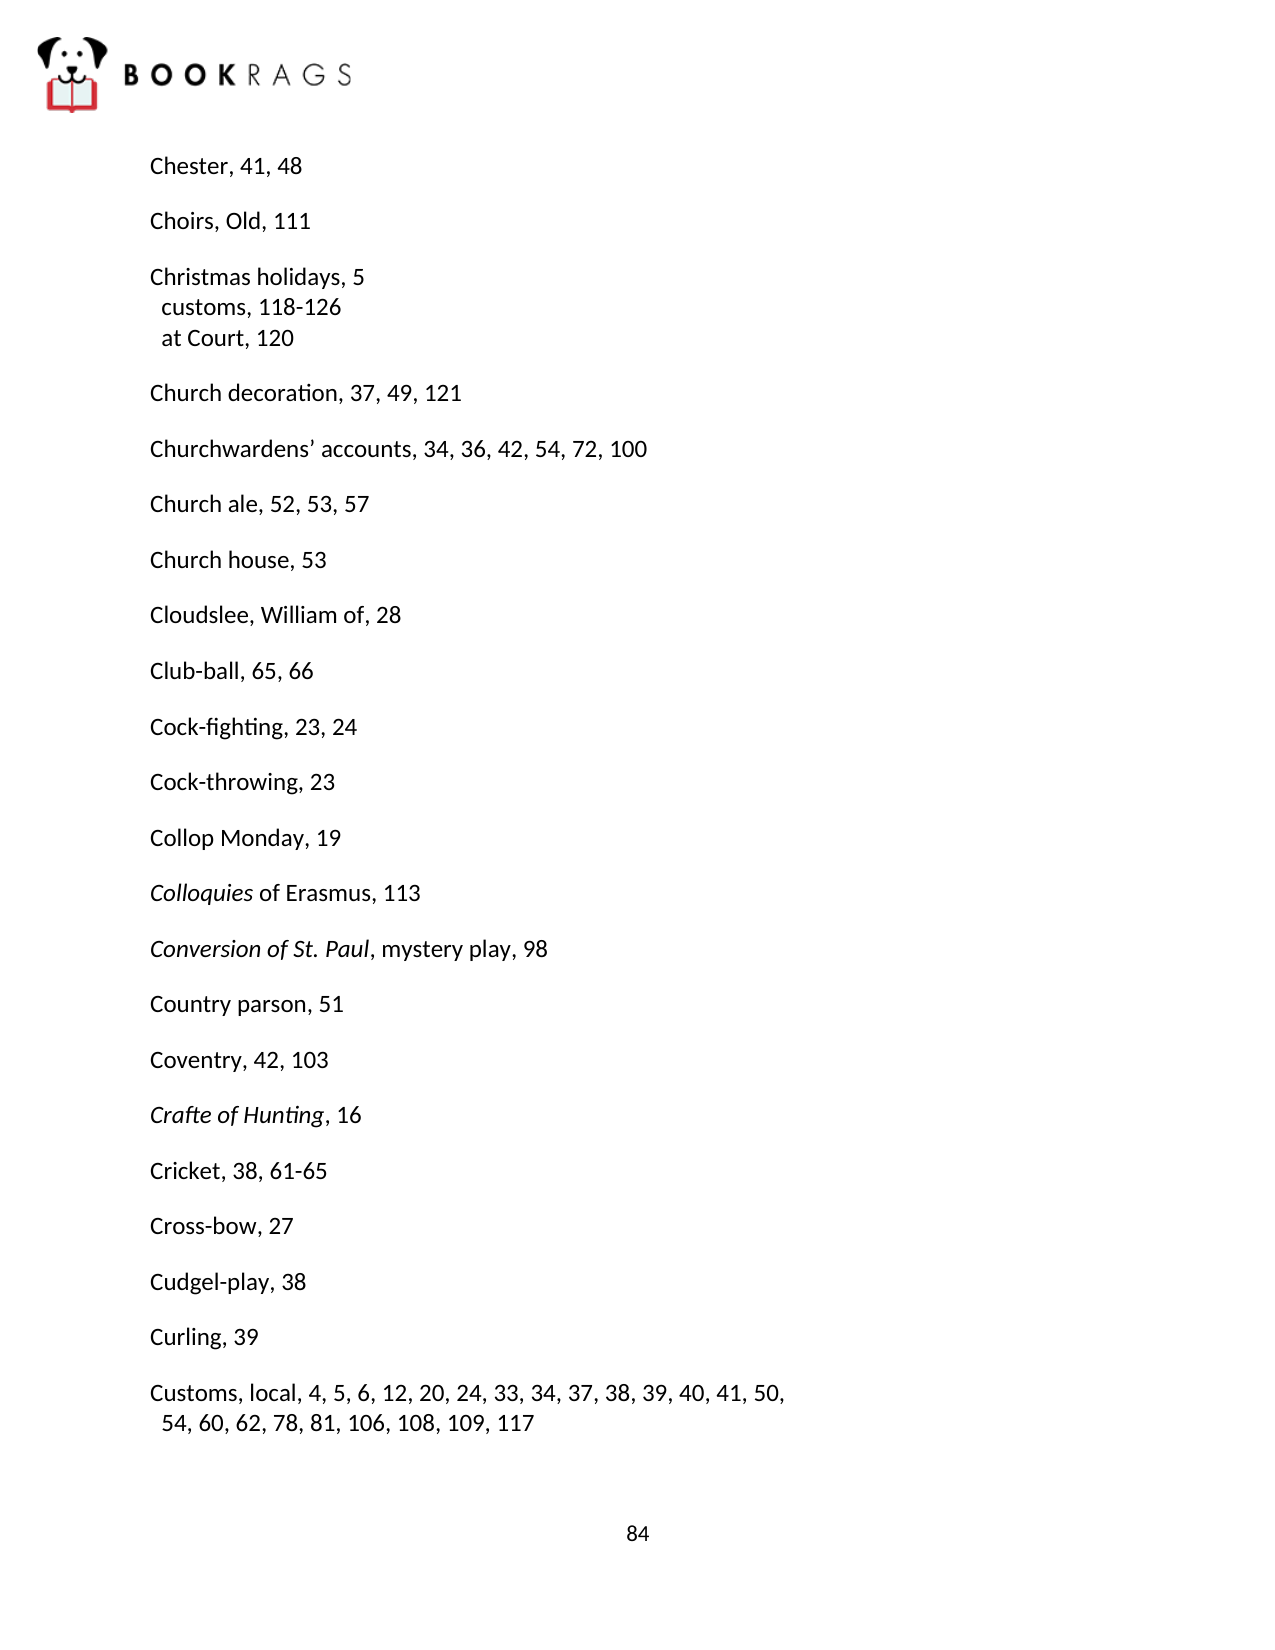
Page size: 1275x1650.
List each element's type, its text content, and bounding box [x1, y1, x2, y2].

text Coventry, 42, 103 [150, 1044, 1125, 1074]
text Customs, local, 4, 5, 6, 12, 20, 24, 33, 34, 37, 38, 39, 40, 41, 50, 54, 60, 62, 78, 81, 106, 108, 109, 117 [150, 1377, 1125, 1438]
text Collop Monday, 19 [150, 822, 1125, 852]
text Cross-bow, 27 [150, 1210, 1125, 1241]
text Church decoration, 37, 49, 121 [150, 378, 1125, 408]
text Choirs, Old, 111 [150, 206, 1125, 236]
text Chester, 41, 48 [150, 150, 1125, 181]
text Churchwardens’ accounts, 34, 36, 42, 54, 72, 100 [150, 433, 1125, 464]
picture [37, 37, 351, 113]
text Church house, 53 [150, 544, 1125, 575]
text Cudgel-play, 38 [150, 1266, 1125, 1296]
text Crafte of Hunting, 16 [150, 1099, 1125, 1130]
text Cloudslee, William of, 28 [150, 600, 1125, 630]
text Cricket, 38, 61-65 [150, 1155, 1125, 1185]
text Club-ball, 65, 66 [150, 655, 1125, 686]
text Cock-throwing, 23 [150, 766, 1125, 797]
text Country parson, 51 [150, 988, 1125, 1019]
text Conversion of St. Paul, mystery play, 98 [150, 933, 1125, 963]
text Cock-fighting, 23, 24 [150, 711, 1125, 741]
text Colloquies of Erasmus, 113 [150, 877, 1125, 908]
text Christmas holidays, 5 customs, 118-126 at Court, 120 [150, 261, 1125, 353]
text Church ale, 52, 53, 57 [150, 489, 1125, 519]
text Curling, 39 [150, 1321, 1125, 1352]
